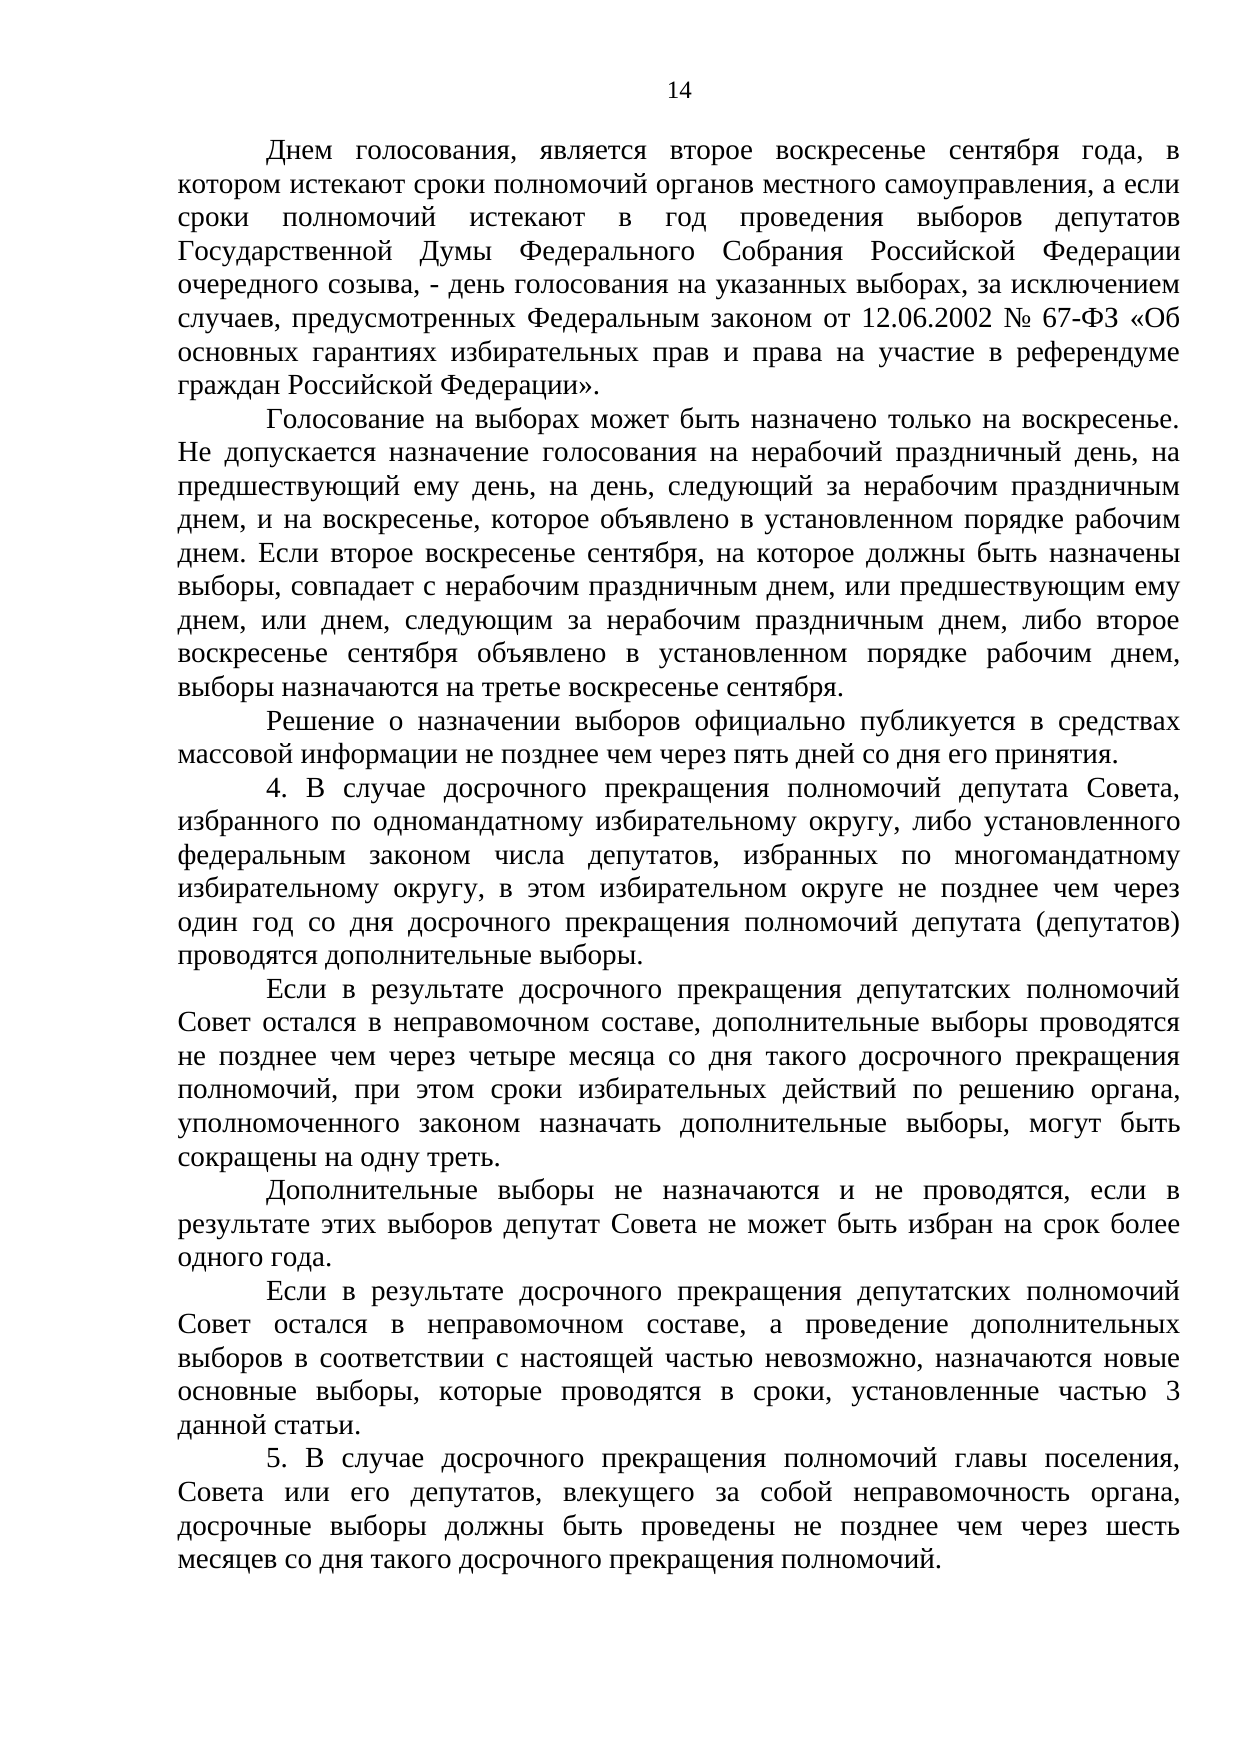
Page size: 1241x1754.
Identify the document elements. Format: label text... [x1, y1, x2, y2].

text Днем голосования, является второе воскресенье сентября года, в котором истекают сроки полномочий органов местного самоуправления, а если сроки полномочий истекают в год проведения выборов депутатов Государственной Думы Федерального Собрания Российской Федерации очередного созыва, - день голосования на указанных выборах, за исключением случаев, предусмотренных Федеральным законом от 12.06.2002 № 67-ФЗ «Об основных гарантиях избирательных прав и права на участие в референдуме граждан Российской Федерации». [177, 132, 1181, 401]
text 5. В случае досрочного прекращения полномочий главы поселения, Совета или его депутатов, влекущего за собой неправомочность органа, досрочные выборы должны быть проведены не позднее чем через шесть месяцев со дня такого досрочного прекращения полномочий. [177, 1441, 1181, 1575]
text Дополнительные выборы не назначаются и не проводятся, если в результате этих выборов депутат Совета не может быть избран на срок более одного года. [177, 1172, 1181, 1273]
text 4. В случае досрочного прекращения полномочий депутата Совета, избранного по одномандатному избирательному округу, либо установленного федеральным законом числа депутатов, избранных по многомандатному избирательному округу, в этом избирательном округе не позднее чем через один год со дня досрочного прекращения полномочий депутата (депутатов) проводятся дополнительные выборы. [177, 770, 1181, 971]
text Голосование на выборах может быть назначено только на воскресенье. Не допускается назначение голосования на нерабочий праздничный день, на предшествующий ему день, на день, следующий за нерабочим праздничным днем, и на воскресенье, которое объявлено в установленном порядке рабочим днем. Если второе воскресенье сентября, на которое должны быть назначены выборы, совпадает с нерабочим праздничным днем, или предшествующим ему днем, или днем, следующим за нерабочим праздничным днем, либо второе воскресенье сентября объявлено в установленном порядке рабочим днем, выборы назначаются на третье воскресенье сентября. [177, 401, 1181, 703]
text Если в результате досрочного прекращения депутатских полномочий Совет остался в неправомочном составе, а проведение дополнительных выборов в соответствии с настоящей частью невозможно, назначаются новые основные выборы, которые проводятся в сроки, установленные частью 3 данной статьи. [177, 1273, 1181, 1441]
text Решение о назначении выборов официально публикуется в средствах массовой информации не позднее чем через пять дней со дня его принятия. [177, 703, 1181, 770]
text Если в результате досрочного прекращения депутатских полномочий Совет остался в неправомочном составе, дополнительные выборы проводятся не позднее чем через четыре месяца со дня такого досрочного прекращения полномочий, при этом сроки избирательных действий по решению органа, уполномоченного законом назначать дополнительные выборы, могут быть сокращены на одну треть. [177, 971, 1181, 1172]
